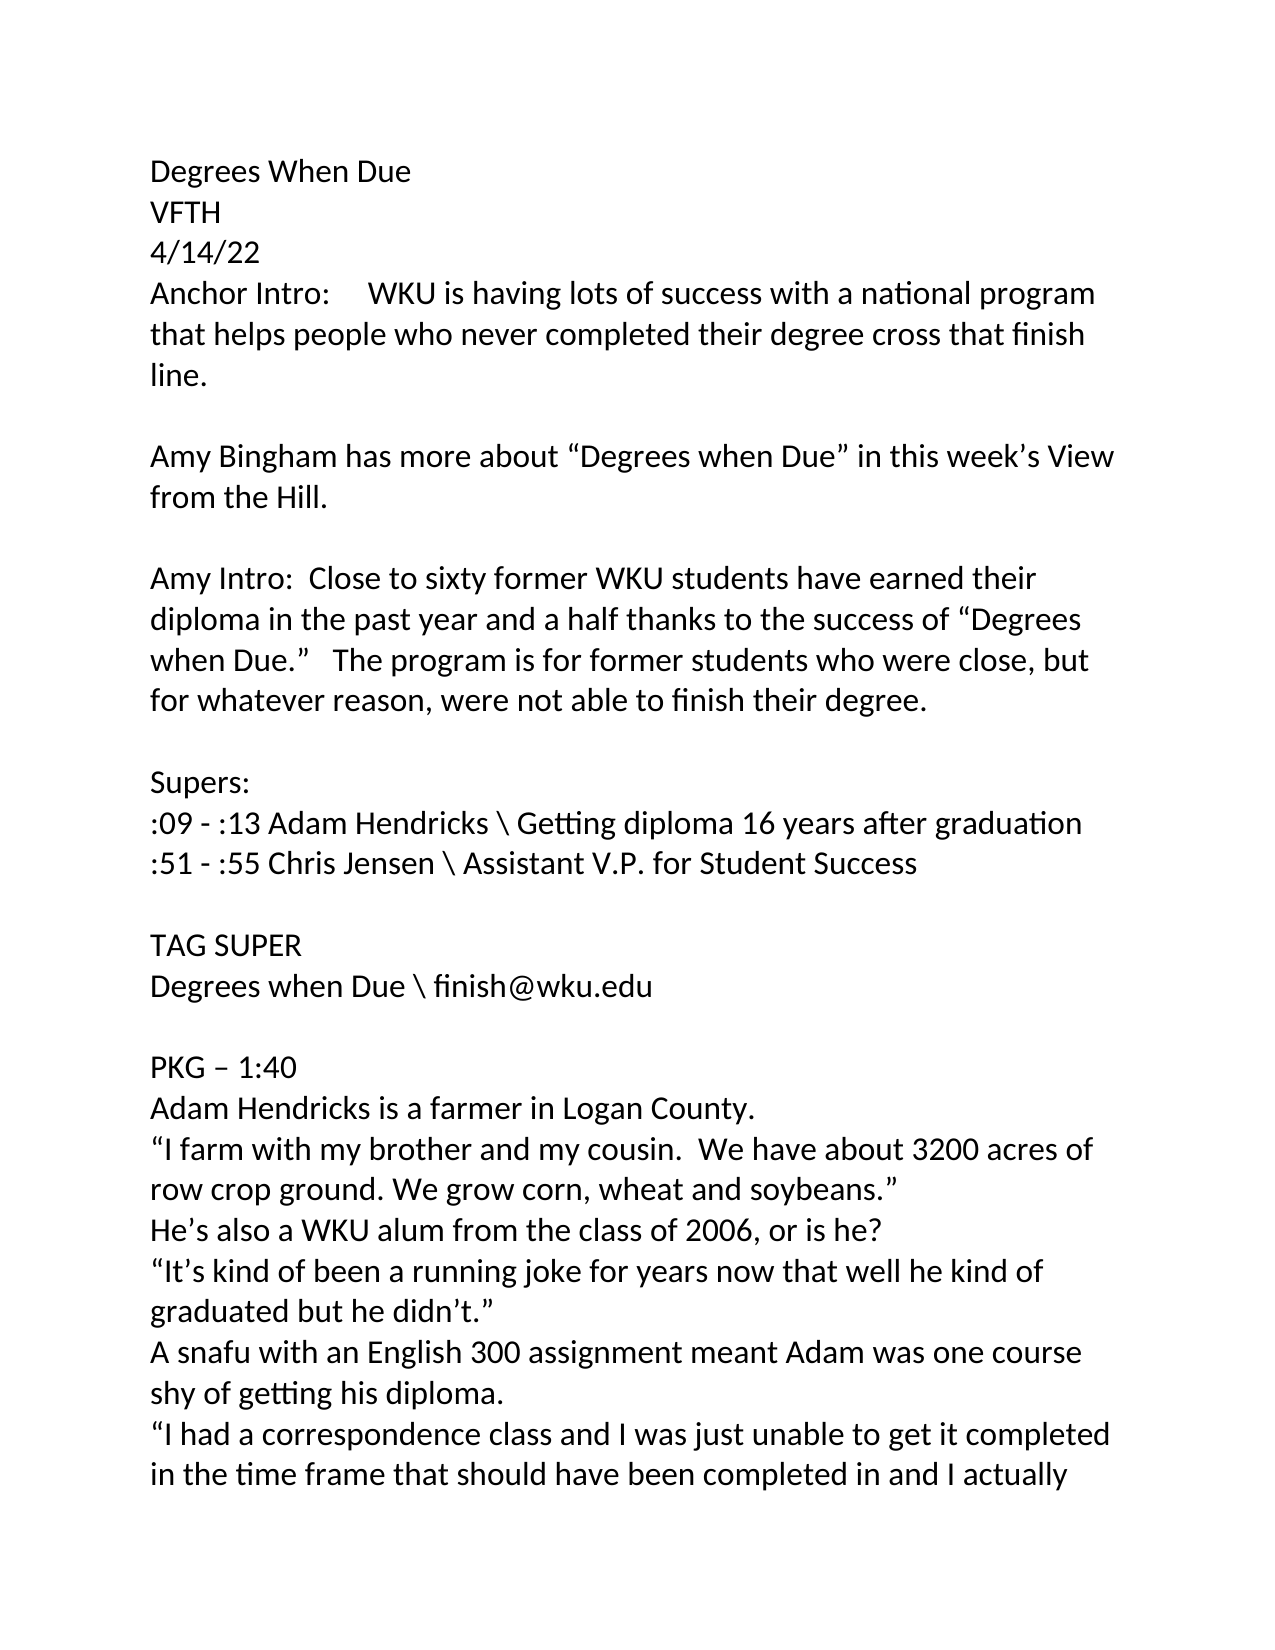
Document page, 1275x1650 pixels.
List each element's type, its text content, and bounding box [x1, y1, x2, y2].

text Adam Hendricks is a farmer in Logan County. [150, 1087, 1125, 1127]
text Degrees when Due \ finish@wku.edu [150, 964, 1125, 1005]
text :51 - :55 Chris Jensen \ Assistant V.P. for Student Success [150, 842, 1125, 883]
text Degrees When Due [150, 150, 1125, 191]
text He’s also a WKU alum from the class of 2006, or is he? [150, 1209, 1125, 1250]
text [150, 1413, 1125, 1494]
text TAG SUPER [150, 924, 1125, 964]
text Amy Bingham has more about “Degrees when Due” in this week’s View from the Hill. [150, 435, 1125, 517]
text “It’s kind of been a running joke for years now that well he kind of graduated but he didn’t.” [150, 1250, 1125, 1331]
text Anchor Intro: WKU is having lots of success with a national program that helps people who never completed their degree cross that finish line. [150, 272, 1125, 394]
text PKG – 1:40 [150, 1046, 1125, 1087]
text A snafu with an English 300 assignment meant Adam was one course shy of getting his diploma. [150, 1331, 1125, 1413]
text 4/14/22 [150, 231, 1125, 272]
text Amy Intro: Close to sixty former WKU students have earned their diploma in the past year and a half thanks to the success of “Degrees when Due.” The program is for former students who were close, but for whatever reason, were not able to finish their degree. [150, 557, 1125, 720]
text :09 - :13 Adam Hendricks \ Getting diploma 16 years after graduation [150, 802, 1125, 842]
text Supers: [150, 761, 1125, 802]
text “I farm with my brother and my cousin. We have about 3200 acres of row crop ground. We grow corn, wheat and soybeans.” [150, 1127, 1125, 1209]
text VFTH [150, 191, 1125, 231]
